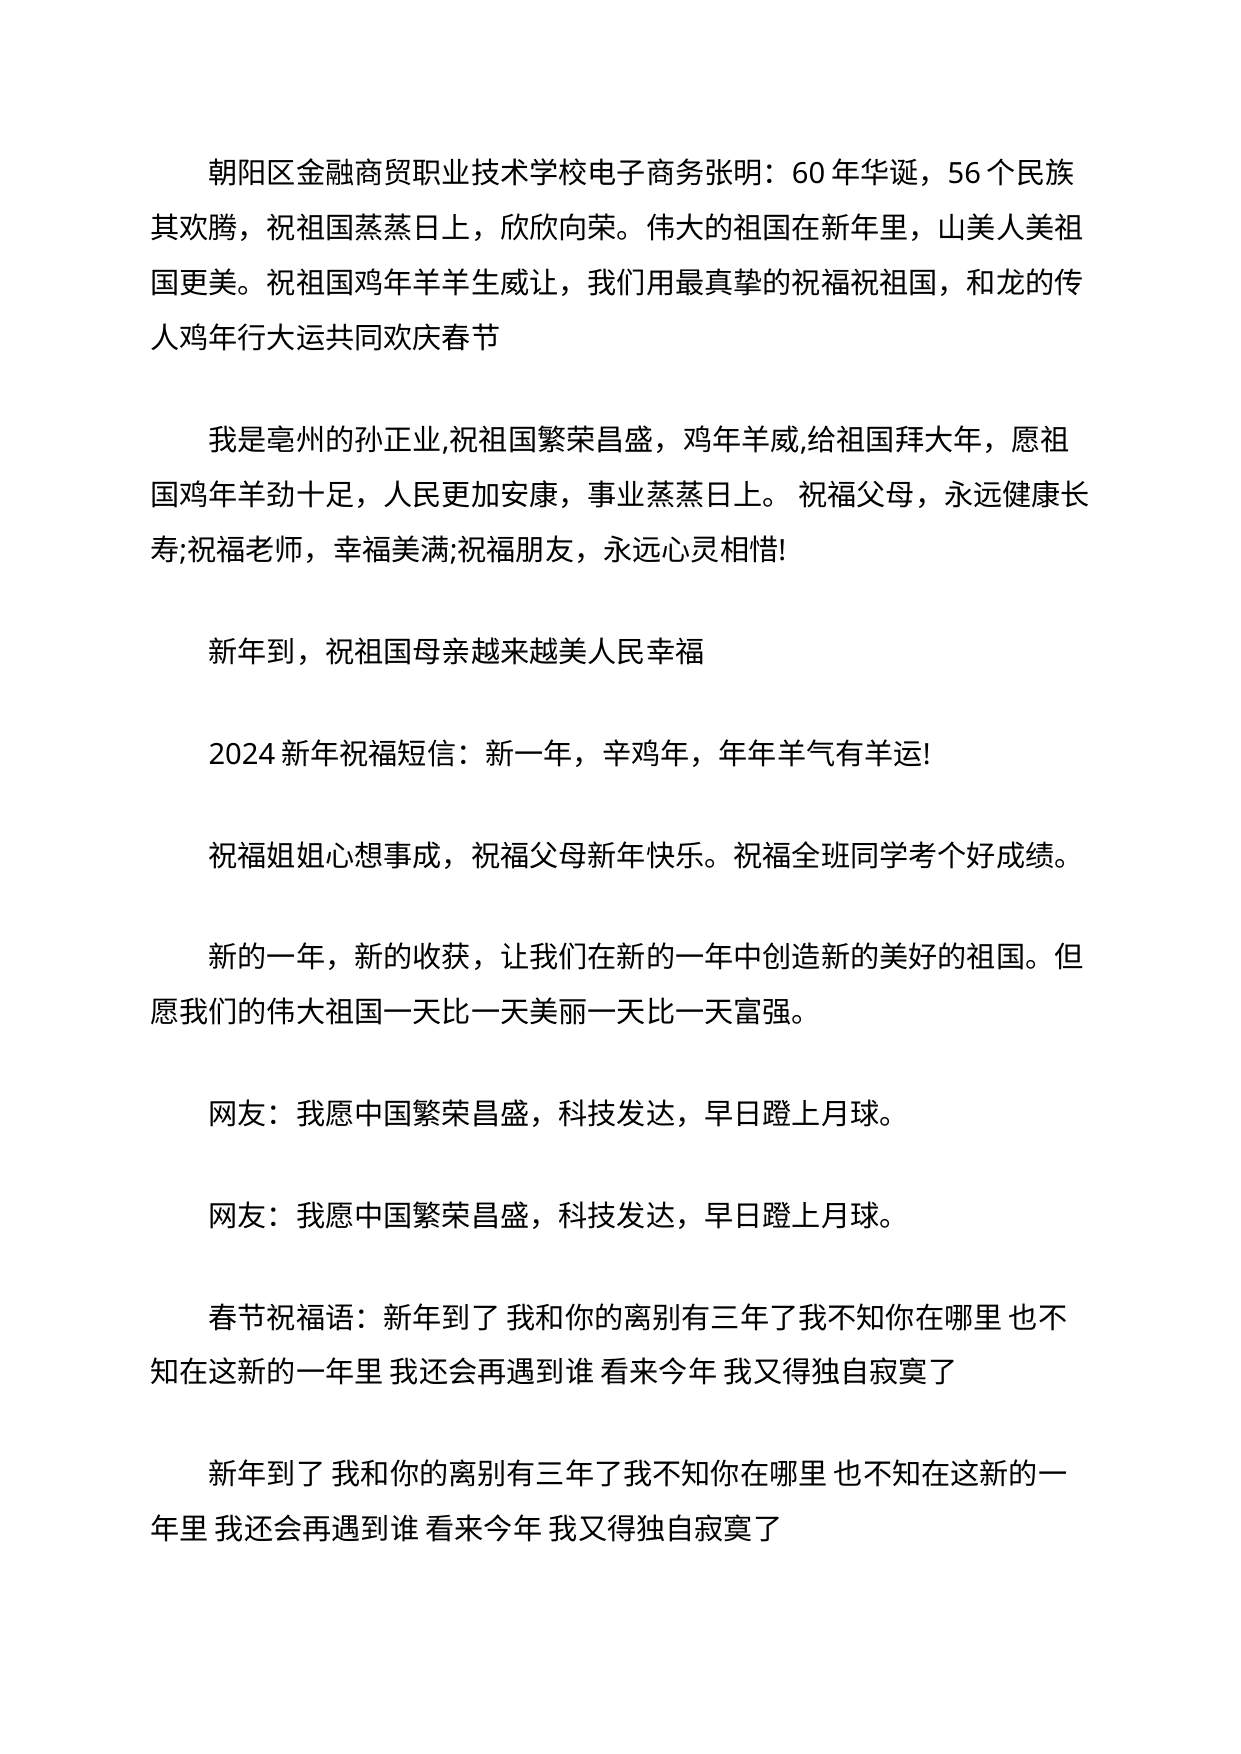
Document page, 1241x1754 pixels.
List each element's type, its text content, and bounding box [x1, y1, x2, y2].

text 春节祝福语：新年到了 我和你的离别有三年了我不知你在哪里 也不知在这新的一年里 我还会再遇到谁 看来今年 我又得独自寂寞了 [150, 1294, 1090, 1391]
text 朝阳区金融商贸职业技术学校电子商务张明：60年华诞，56个民族其欢腾，祝祖国蒸蒸日上，欣欣向荣。伟大的祖国在新年里，山美人美祖国更美。祝祖国鸡年羊羊生威让，我们用最真挚的祝福祝祖国，和龙的传人鸡年行大运共同欢庆春节 [150, 150, 1090, 357]
text 网友：我愿中国繁荣昌盛，科技发达，早日蹬上月球。 [150, 1091, 1090, 1133]
text 网友：我愿中国繁荣昌盛，科技发达，早日蹬上月球。 [150, 1192, 1090, 1235]
text 2024新年祝福短信：新一年，辛鸡年，年年羊气有羊运! [150, 730, 1090, 773]
text 新年到，祝祖国母亲越来越美人民幸福 [150, 628, 1090, 671]
text 我是亳州的孙正业,祝祖国繁荣昌盛，鸡年羊威,给祖国拜大年，愿祖国鸡年羊劲十足，人民更加安康，事业蒸蒸日上。 祝福父母，永远健康长寿;祝福老师，幸福美满;祝福朋友，永远心灵相惜! [150, 417, 1090, 569]
text 祝福姐姐心想事成，祝福父母新年快乐。祝福全班同学考个好成绩。 [150, 832, 1090, 874]
text 新的一年，新的收获，让我们在新的一年中创造新的美好的祖国。但愿我们的伟大祖国一天比一天美丽一天比一天富强。 [150, 934, 1090, 1031]
text 新年到了 我和你的离别有三年了我不知你在哪里 也不知在这新的一年里 我还会再遇到谁 看来今年 我又得独自寂寞了 [150, 1451, 1090, 1548]
